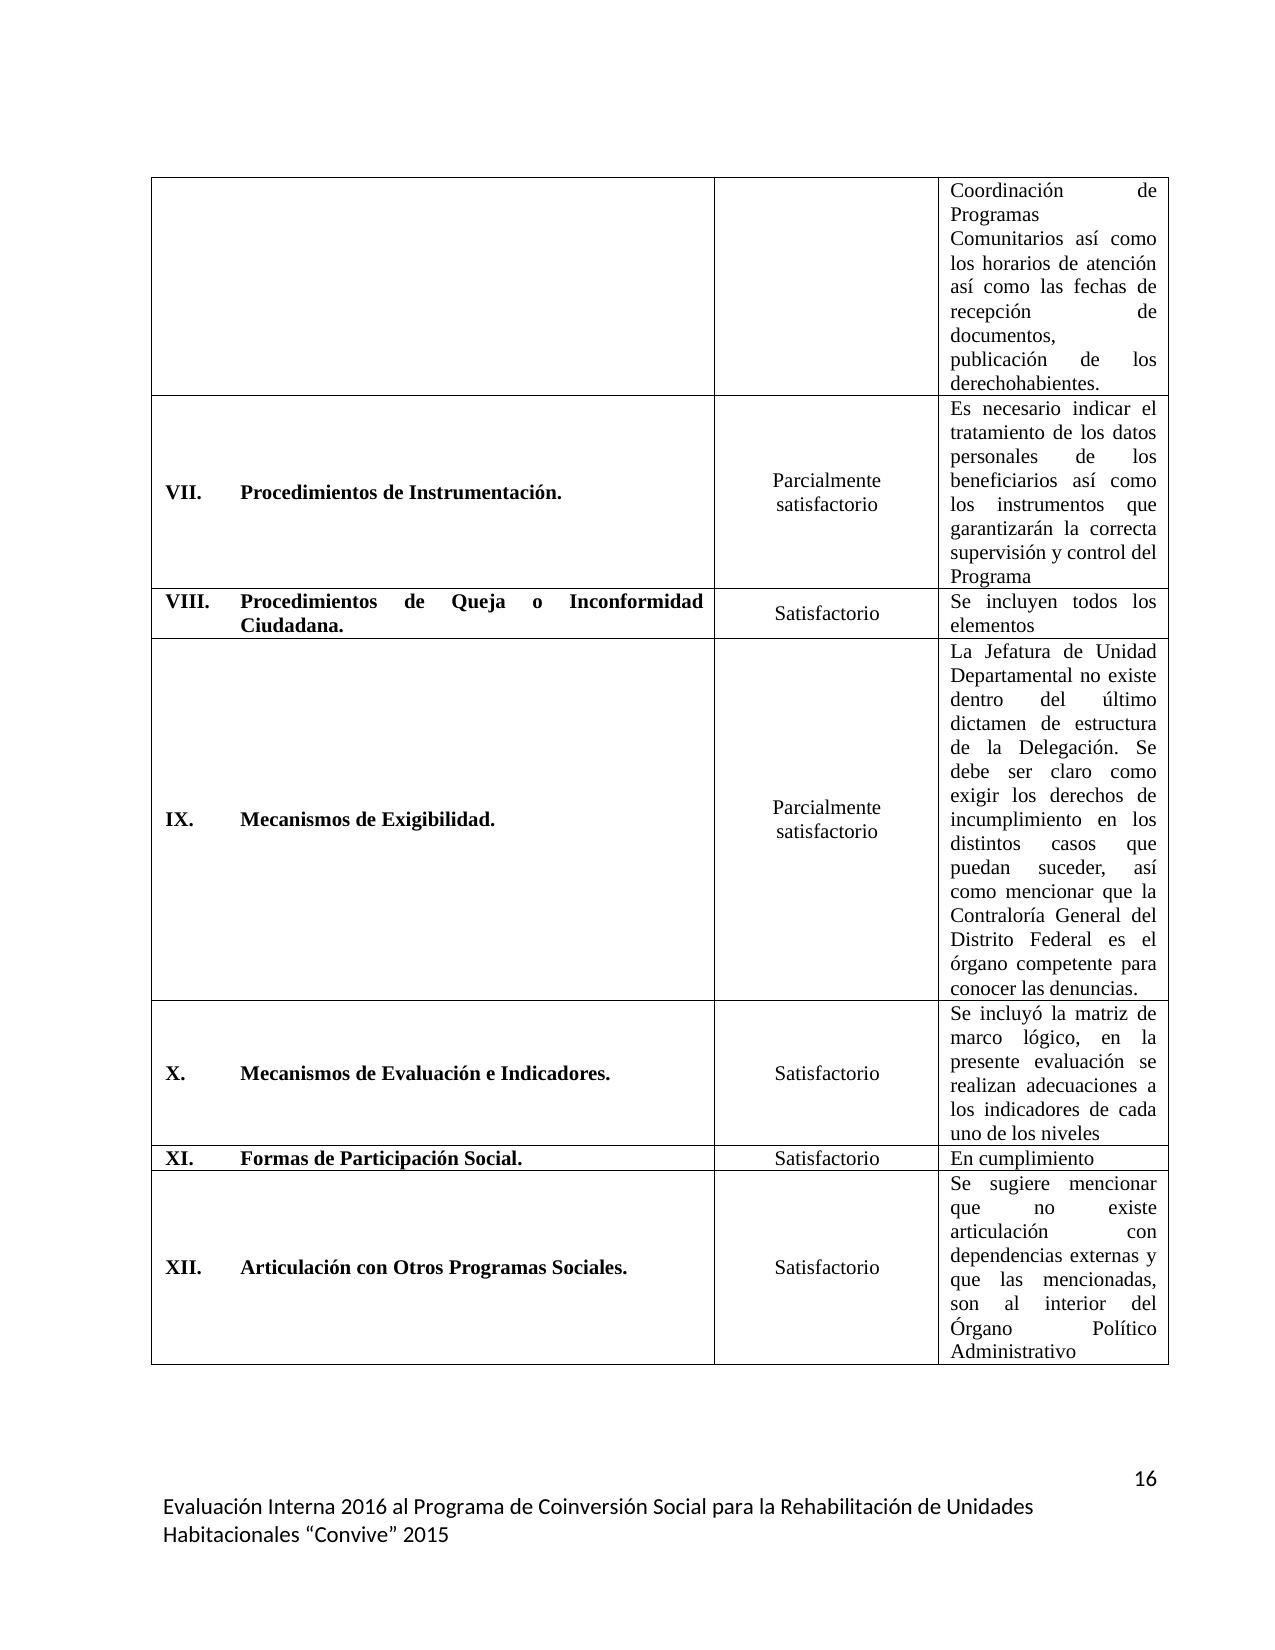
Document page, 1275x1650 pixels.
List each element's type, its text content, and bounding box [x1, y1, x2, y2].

table_cell Articulación con Otros Programas Sociales. [152, 1171, 714, 1363]
table_cell Se incluyó la matriz de marco lógico, en la presente evaluación se realizan adecuaciones a los indicadores de cada uno de los niveles [939, 1001, 1168, 1145]
table_cell Procedimientos de Instrumentación. [152, 396, 714, 588]
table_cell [715, 178, 938, 395]
table_cell Parcialmente satisfactorio [715, 639, 938, 999]
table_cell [939, 178, 1168, 395]
table_cell Mecanismos de Exigibilidad. [152, 639, 714, 999]
table_cell Se sugiere mencionar que no existe articulación con dependencias externas y que las mencionadas, son al interior del Órgano Político Administrativo [939, 1171, 1168, 1363]
table_cell Satisfactorio [715, 1146, 938, 1170]
table_cell Parcialmente satisfactorio [715, 396, 938, 588]
table_cell Procedimientos de Queja o Inconformidad Ciudadana. [152, 589, 714, 637]
table_cell Es necesario indicar el tratamiento de los datos personales de los beneficiarios así como los instrumentos que garantizarán la correcta supervisión y control del Programa [939, 396, 1168, 588]
table_cell Satisfactorio [715, 1001, 938, 1145]
table_cell La Jefatura de Unidad Departamental no existe dentro del último dictamen de estructura de la Delegación. Se debe ser claro como exigir los derechos de incumplimiento en los distintos casos que puedan suceder, así como mencionar que la Contraloría General del Distrito Federal es el órgano competente para conocer las denuncias. [939, 639, 1168, 999]
table_cell Mecanismos de Evaluación e Indicadores. [152, 1001, 714, 1145]
table_cell En cumplimiento [939, 1146, 1168, 1170]
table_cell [152, 178, 714, 395]
table_cell Formas de Participación Social. [152, 1146, 714, 1170]
table_cell Se incluyen todos los elementos [939, 589, 1168, 637]
table_cell Satisfactorio [715, 589, 938, 637]
table_cell Satisfactorio [715, 1171, 938, 1363]
